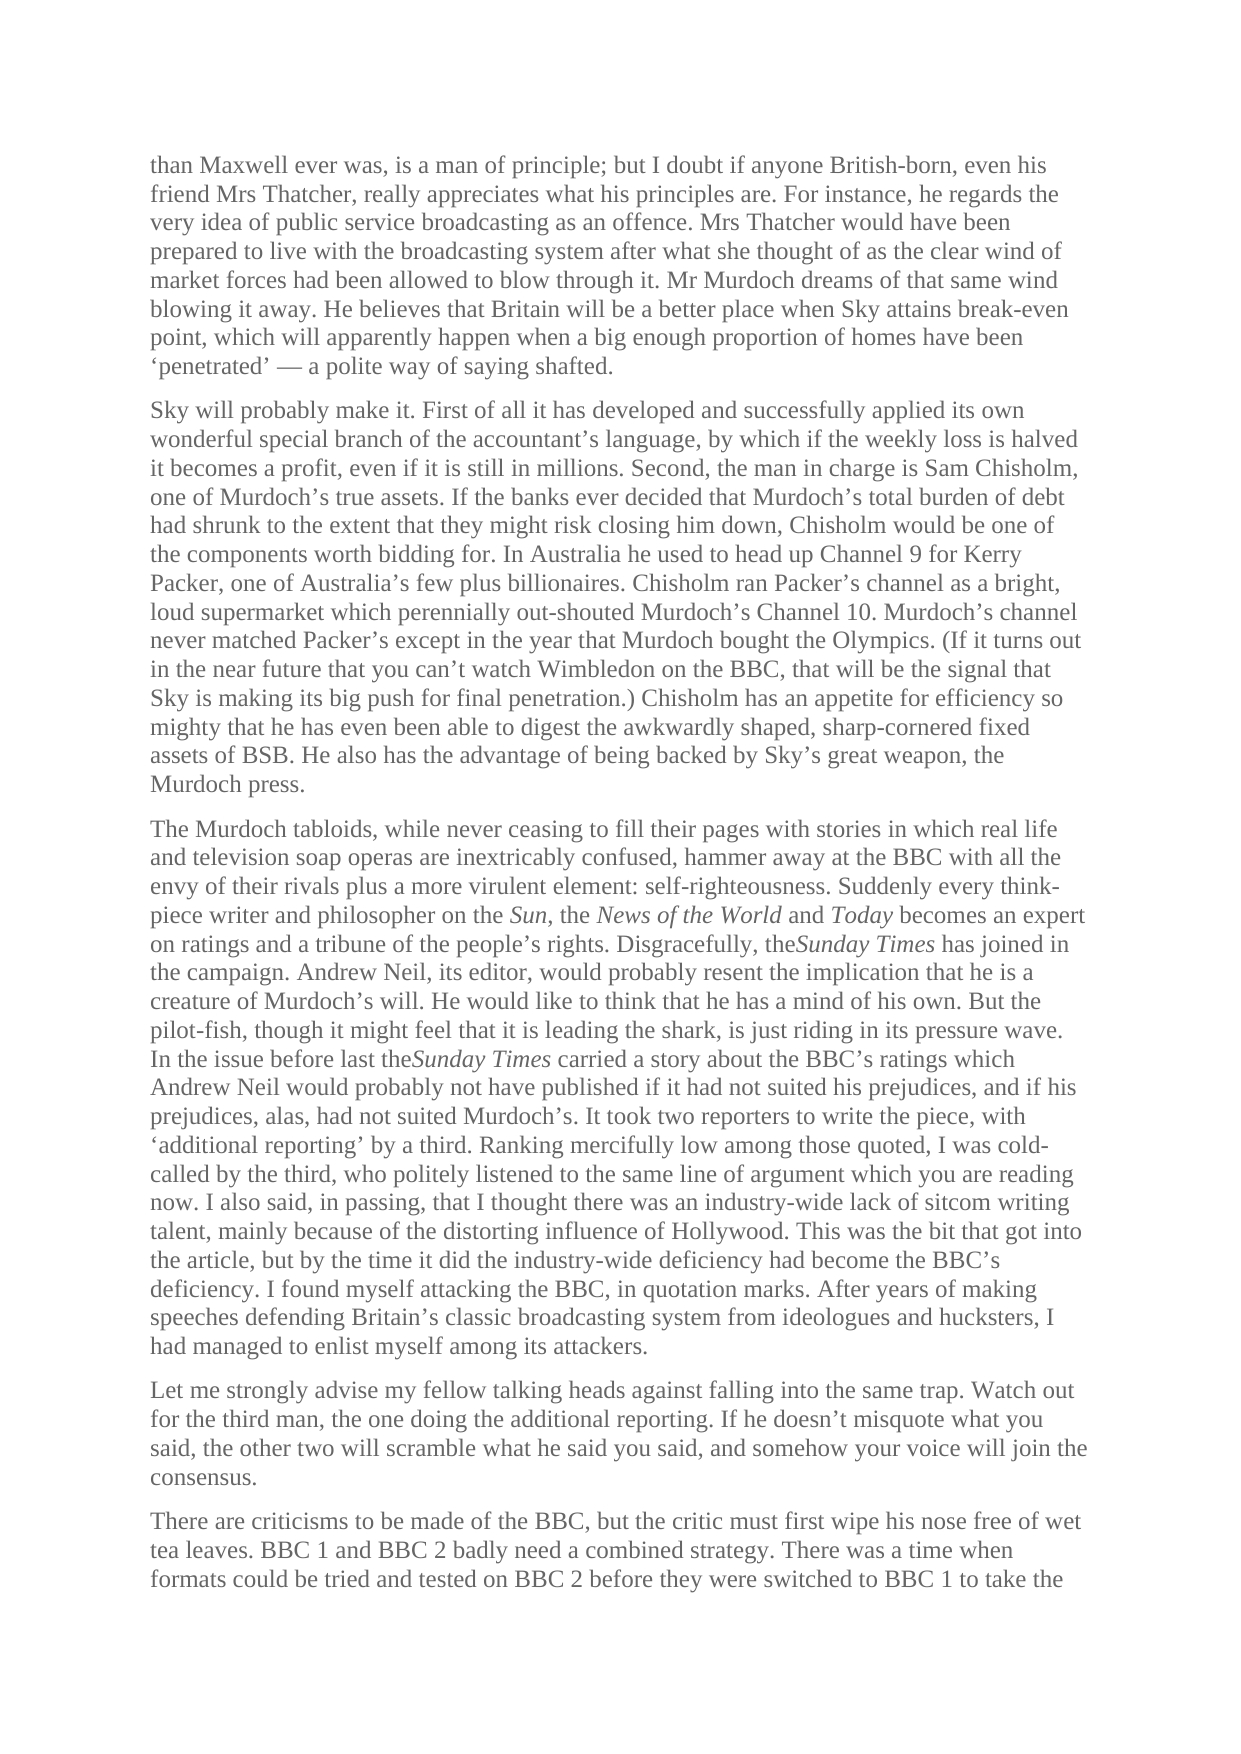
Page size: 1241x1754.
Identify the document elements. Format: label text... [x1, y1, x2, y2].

text Let me strongly advise my fellow talking heads against falling into the same trap. Watch out for the third man, the one doing the additional reporting. If he doesn’t misquote what you said, the other two will scramble what he said you said, and somehow your voice will join the consensus. [150, 1376, 1090, 1491]
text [150, 150, 1090, 380]
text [150, 1506, 1090, 1592]
text The Murdoch tabloids, while never ceasing to fill their pages with stories in which real life and television soap operas are inextricably confused, hammer away at the BBC with all the envy of their rivals plus a more virulent element: self-righteousness. Suddenly every think-piece writer and philosopher on the Sun, the News of the World and Today becomes an expert on ratings and a tribune of the people’s rights. Disgracefully, theSunday Times has joined in the campaign. Andrew Neil, its editor, would probably resent the implication that he is a creature of Murdoch’s will. He would like to think that he has a mind of his own. But the pilot-fish, though it might feel that it is leading the shark, is just riding in its pressure wave. In the issue before last theSunday Times carried a story about the BBC’s ratings which Andrew Neil would probably not have published if it had not suited his prejudices, and if his prejudices, alas, had not suited Murdoch’s. It took two reporters to write the piece, with ‘additional reporting’ by a third. Ranking mercifully low among those quoted, I was cold-called by the third, who politely listened to the same line of argument which you are reading now. I also said, in passing, that I thought there was an industry-wide lack of sitcom writing talent, mainly because of the distorting influence of Hollywood. This was the bit that got into the article, but by the time it did the industry-wide deficiency had become the BBC’s deficiency. I found myself attacking the BBC, in quotation marks. After years of making speeches defending Britain’s classic broadcasting system from ideologues and hucksters, I had managed to enlist myself among its attackers. [150, 814, 1090, 1360]
text Sky will probably make it. First of all it has developed and successfully applied its own wonderful special branch of the accountant’s language, by which if the weekly loss is halved it becomes a profit, even if it is still in millions. Second, the man in charge is Sam Chisholm, one of Murdoch’s true assets. If the banks ever decided that Murdoch’s total burden of debt had shrunk to the extent that they might risk closing him down, Chisholm would be one of the components worth bidding for. In Australia he used to head up Channel 9 for Kerry Packer, one of Australia’s few plus billionaires. Chisholm ran Packer’s channel as a bright, loud supermarket which perennially out-shouted Murdoch’s Channel 10. Murdoch’s channel never matched Packer’s except in the year that Murdoch bought the Olympics. (If it turns out in the near future that you can’t watch Wimbledon on the BBC, that will be the signal that Sky is making its big push for final penetration.) Chisholm has an appetite for efficiency so mighty that he has even been able to digest the awkwardly shaped, sharp-cornered fixed assets of BSB. He also has the advantage of being backed by Sky’s great weapon, the Murdoch press. [150, 396, 1090, 798]
